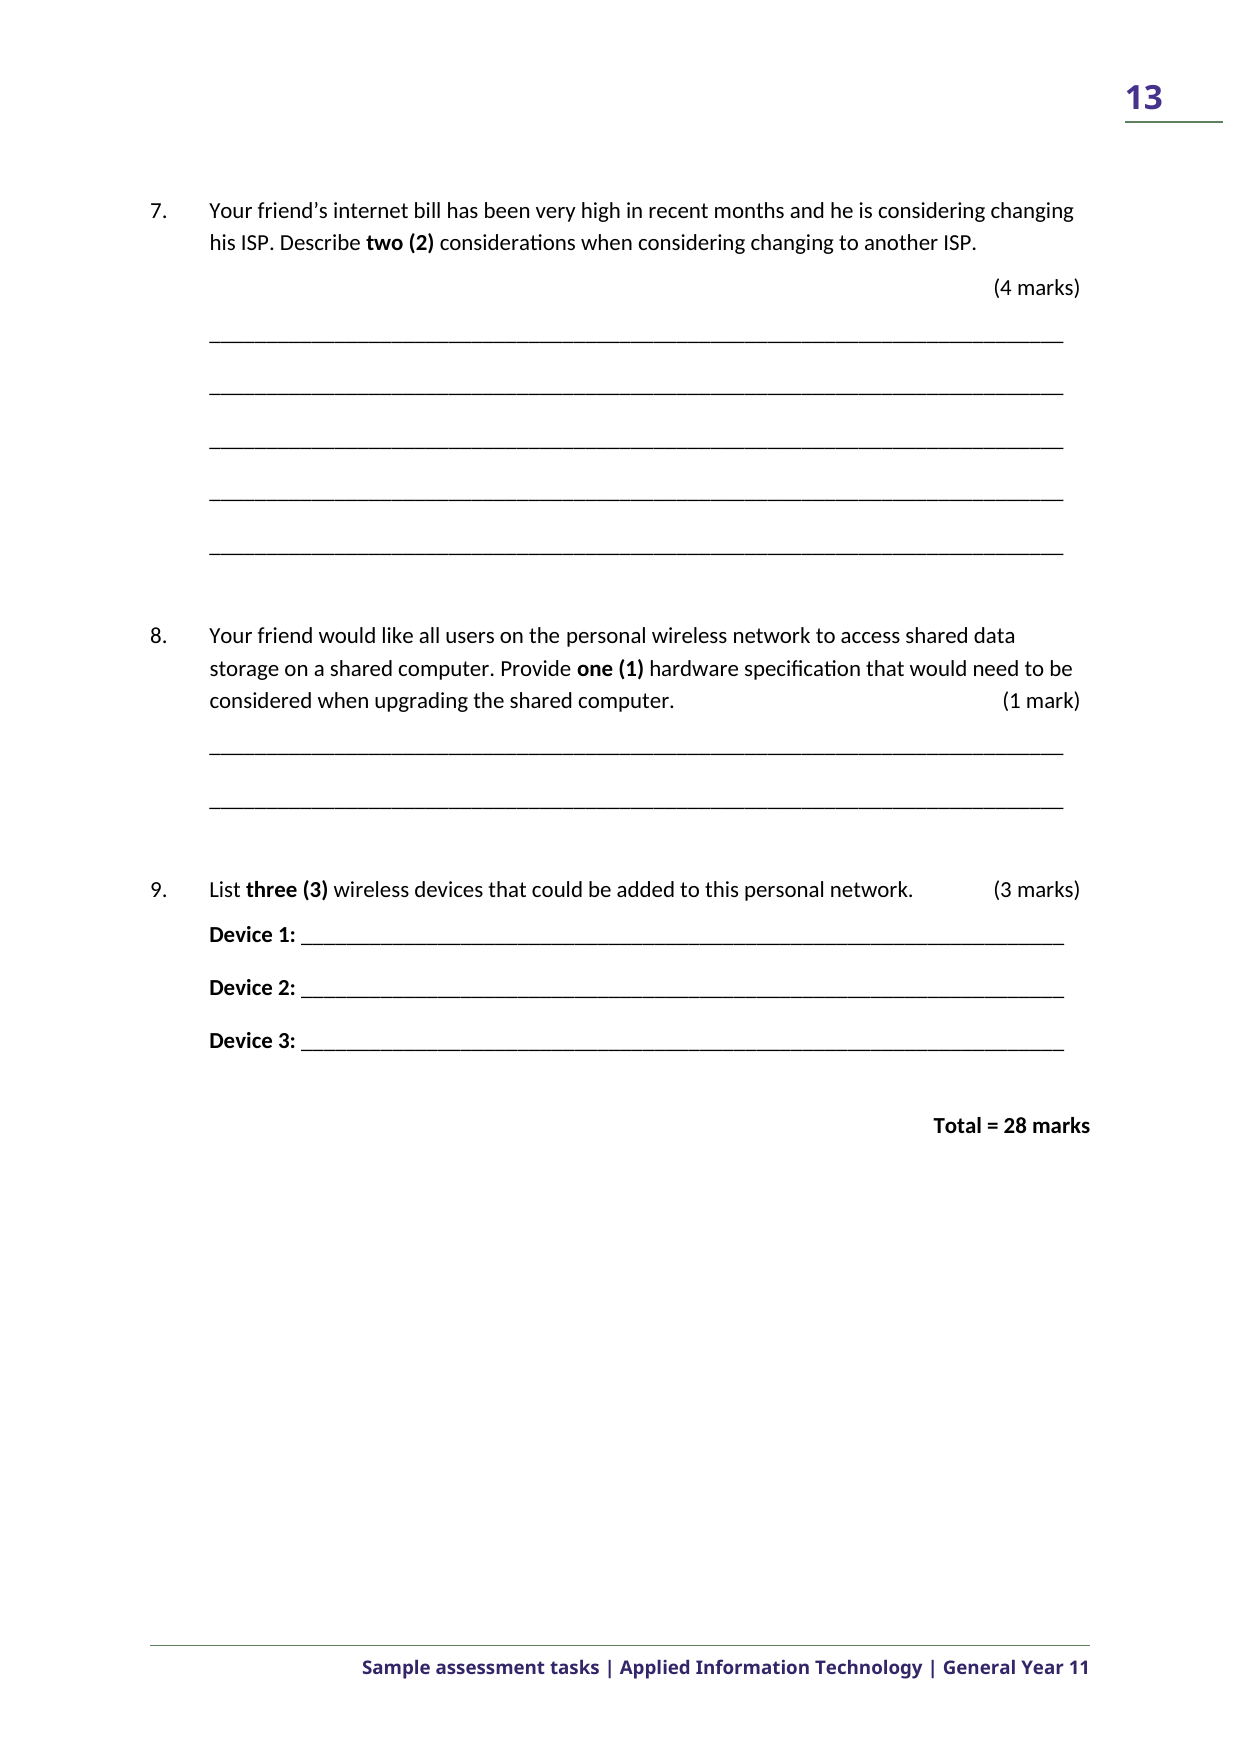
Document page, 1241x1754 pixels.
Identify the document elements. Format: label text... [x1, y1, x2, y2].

text ___________________________________________________________________________ [209, 424, 1090, 452]
text ___________________________________________________________________________ [209, 318, 1090, 346]
text ___________________________________________________________________________ [209, 371, 1090, 399]
text Device 2: ___________________________________________________________________ [209, 973, 1090, 1001]
list Your friend’s internet bill has been very high in recent months and he is considering changing his ISP. Describe two (2) considerations when considering changing to another ISP. [150, 196, 1090, 256]
list Your friend would like all users on the personal wireless network to access shared data storage on a shared computer. Provide one (1) hardware specification that would need to be considered when upgrading the shared computer. (1 mark) [150, 622, 1090, 714]
text Total = 28 marks [150, 1111, 1090, 1139]
text Device 1: ___________________________________________________________________ [209, 920, 1090, 948]
text (4 marks) [150, 273, 1090, 301]
text ___________________________________________________________________________ [209, 784, 1090, 812]
list List three (3) wireless devices that could be added to this personal network. (3 marks) [150, 876, 1090, 903]
text ___________________________________________________________________________ [209, 477, 1090, 505]
text ___________________________________________________________________________ [209, 731, 1090, 759]
text Device 3: ___________________________________________________________________ [209, 1026, 1090, 1054]
text ___________________________________________________________________________ [209, 530, 1090, 558]
